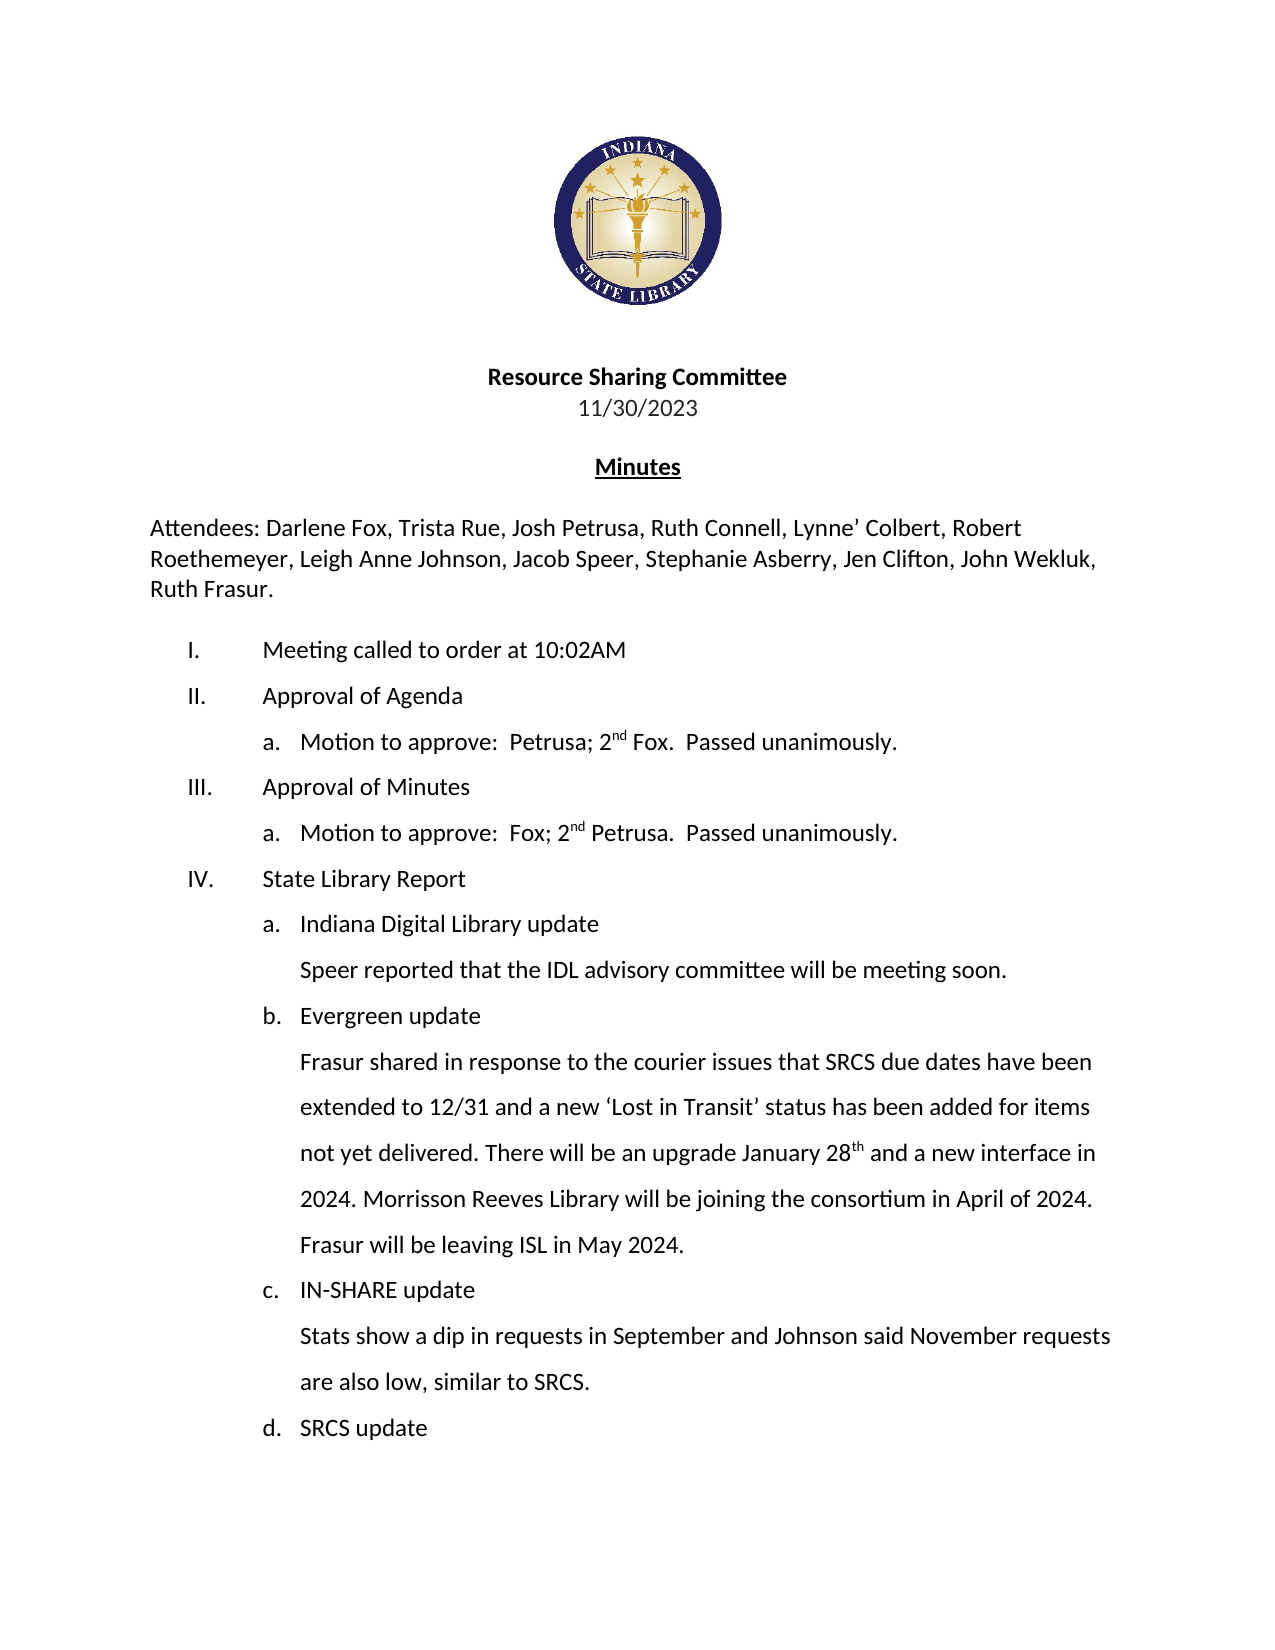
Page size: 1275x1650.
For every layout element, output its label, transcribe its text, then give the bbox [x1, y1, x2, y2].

list Motion to approve: Fox; 2nd Petrusa. Passed unanimously. [262, 817, 1125, 848]
list State Library Report [187, 863, 1125, 893]
picture [532, 120, 743, 331]
list Stats show a dip in requests in September and Johnson said November requests are also low, similar to SRCS. [300, 1320, 1125, 1396]
list Speer reported that the IDL advisory committee will be meeting soon. [300, 954, 1125, 985]
list SRCS update [262, 1412, 1125, 1442]
list Indiana Digital Library update [262, 909, 1125, 939]
list Meeting called to order at 10:02AM [187, 634, 1125, 665]
list Approval of Minutes [187, 771, 1125, 802]
list Approval of Agenda [187, 680, 1125, 711]
list Evergreen update [262, 1000, 1125, 1031]
text Attendees: Darlene Fox, Trista Rue, Josh Petrusa, Ruth Connell, Lynne’ Colbert, Robert Roethemeyer, Leigh Anne Johnson, Jacob Speer, Stephanie Asberry, Jen Clifton, John Wekluk, Ruth Frasur. [150, 512, 1125, 604]
text Minutes [150, 451, 1125, 482]
text Resource Sharing Committee [150, 361, 1125, 392]
list Frasur shared in response to the courier issues that SRCS due dates have been extended to 12/31 and a new ‘Lost in Transit’ status has been added for items not yet delivered. There will be an upgrade January 28th and a new interface in 2024. Morrisson Reeves Library will be joining the consortium in April of 2024. Frasur will be leaving ISL in May 2024. [300, 1046, 1125, 1259]
list Motion to approve: Petrusa; 2nd Fox. Passed unanimously. [262, 726, 1125, 756]
list IN-SHARE update [262, 1274, 1125, 1305]
text 11/30/2023 [150, 392, 1125, 422]
